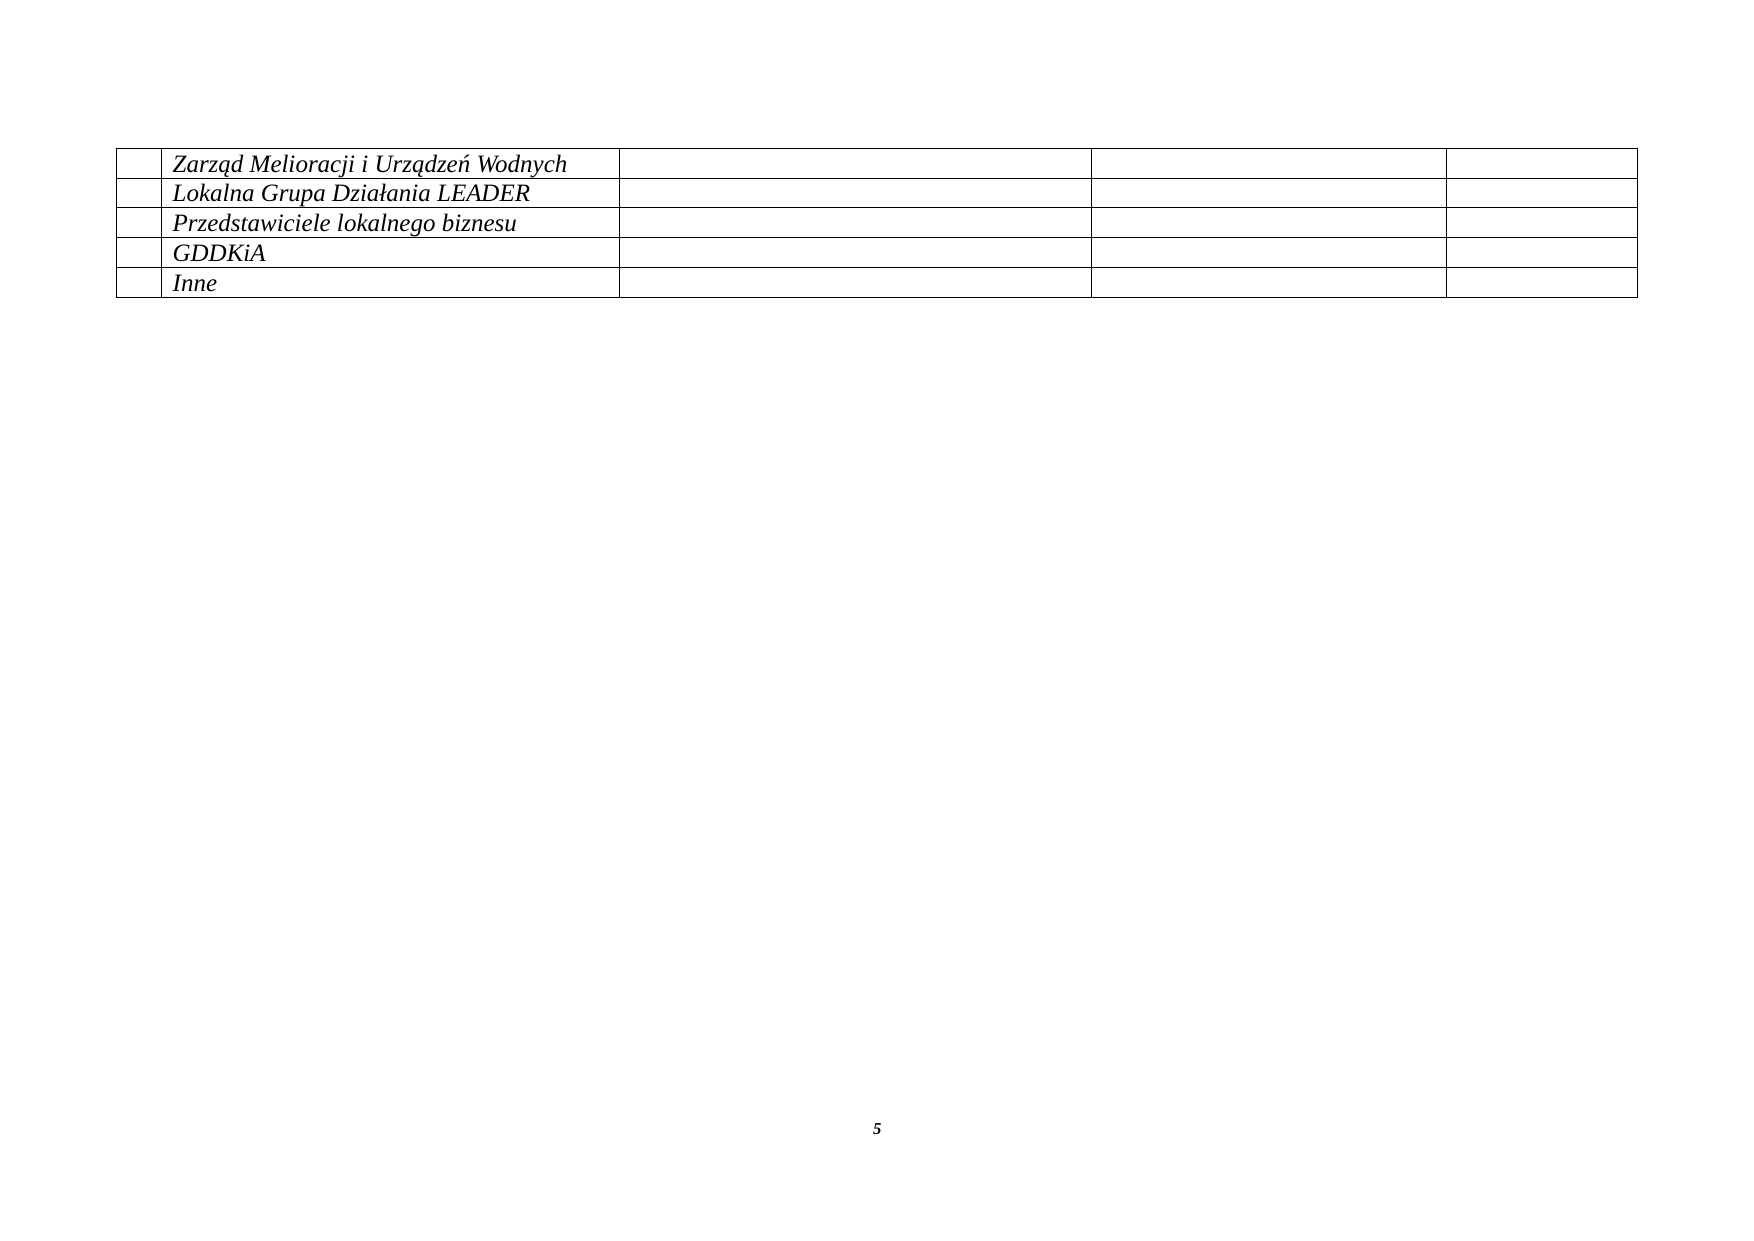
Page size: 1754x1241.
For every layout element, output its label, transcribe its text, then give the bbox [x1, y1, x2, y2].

table_cell [117, 208, 161, 237]
table_cell GDDKiA [162, 238, 619, 267]
table_cell Inne [162, 268, 619, 297]
table_cell [1447, 238, 1637, 267]
table_cell [117, 238, 161, 267]
table_cell [1447, 179, 1637, 207]
table_cell [1092, 179, 1446, 207]
table_cell [620, 268, 1091, 297]
table_cell [1092, 238, 1446, 267]
table_cell [1447, 149, 1637, 177]
table_cell [117, 179, 161, 207]
table_cell [620, 149, 1091, 177]
table_cell [620, 208, 1091, 237]
table_cell Zarząd Melioracji i Urządzeń Wodnych [162, 149, 619, 177]
table_cell [1092, 149, 1446, 177]
table_cell [1447, 268, 1637, 297]
table_cell [620, 238, 1091, 267]
table_cell [117, 268, 161, 297]
table_cell [1447, 208, 1637, 237]
table_cell [1092, 208, 1446, 237]
table_cell Przedstawiciele lokalnego biznesu [162, 208, 619, 237]
table_cell [117, 149, 161, 177]
table_cell [620, 179, 1091, 207]
table_cell [1092, 268, 1446, 297]
table_cell Lokalna Grupa Działania LEADER [162, 179, 619, 207]
